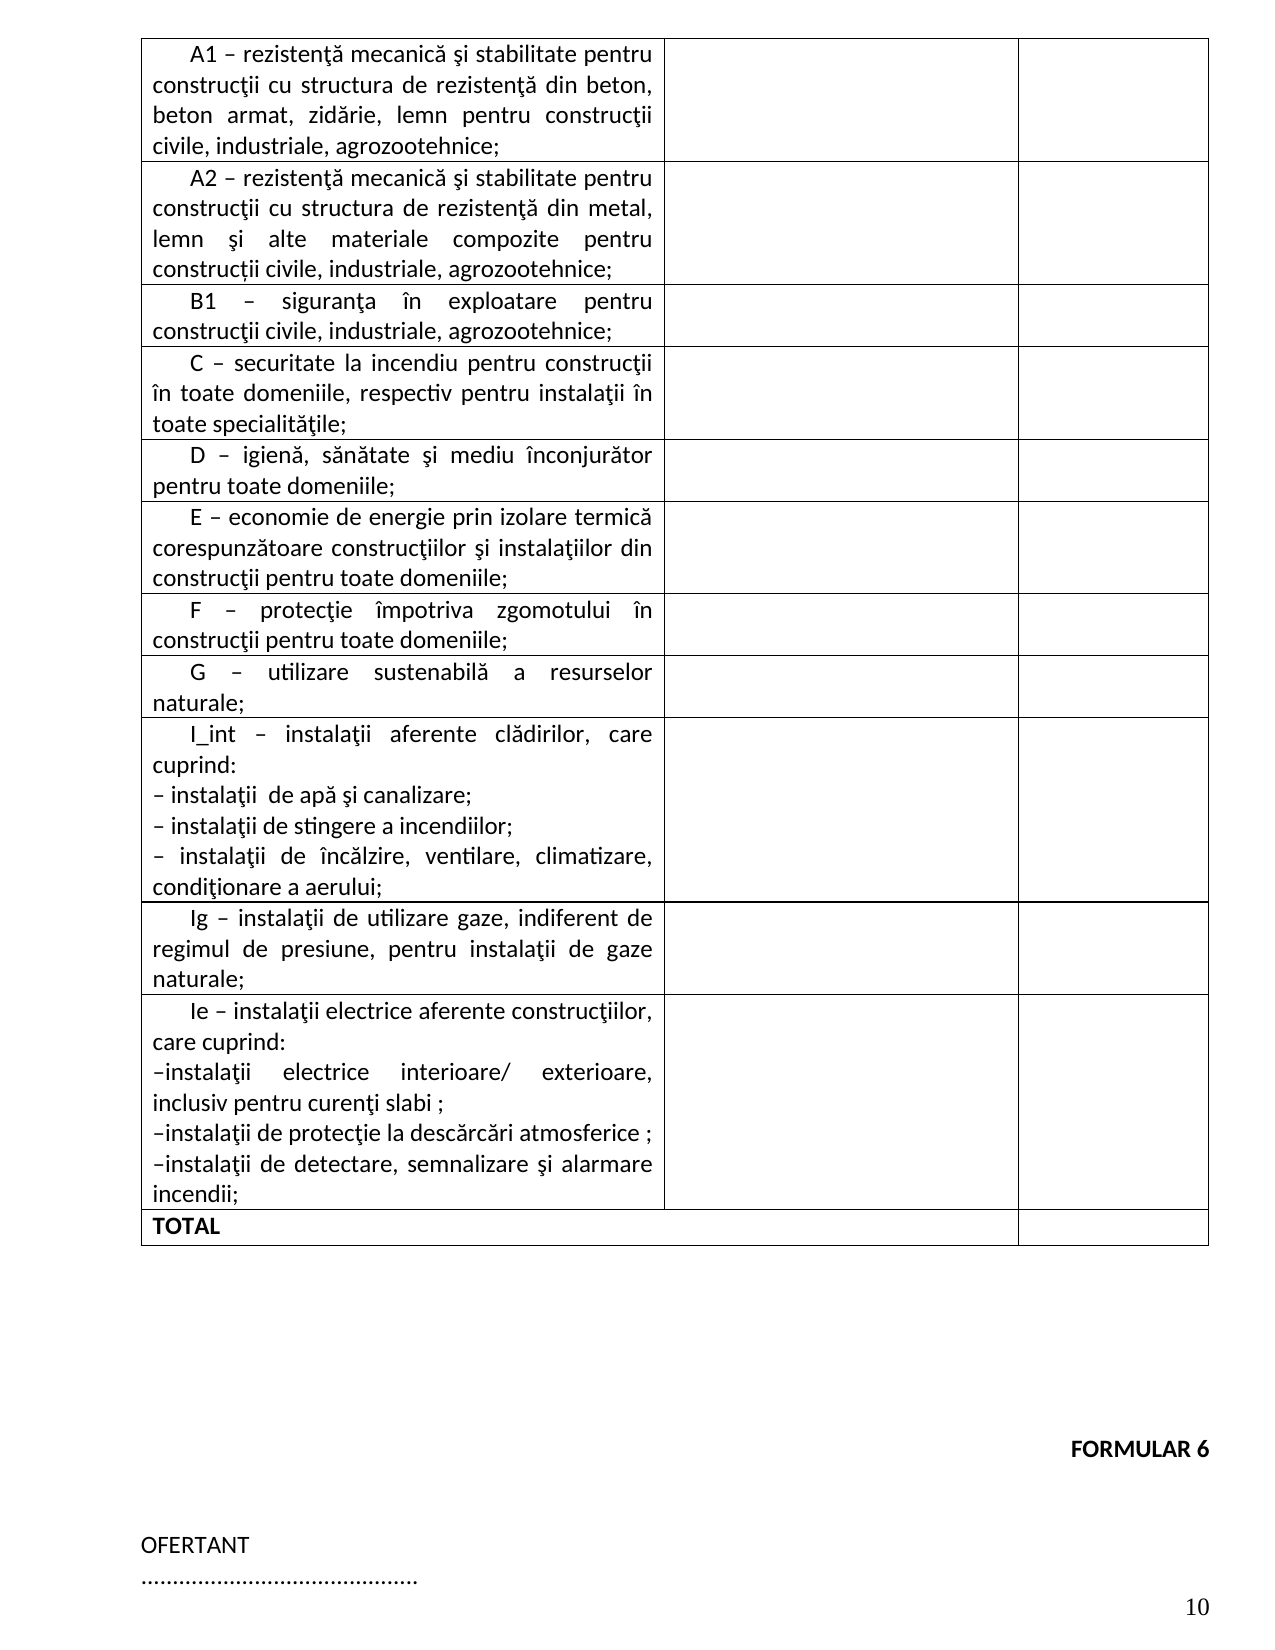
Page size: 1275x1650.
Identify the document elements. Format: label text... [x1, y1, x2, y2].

table_cell [1019, 347, 1208, 438]
table_cell [665, 440, 1018, 501]
table_cell [665, 347, 1018, 438]
table_cell D – igienă, sănătate şi mediu înconjurător pentru toate domeniile; [142, 440, 664, 501]
table_cell A1 – rezistenţă mecanică şi stabilitate pentru construcţii cu structura de rezistenţă din beton, beton armat, zidărie, lemn pentru construcţii civile, industriale, agrozootehnice; [142, 39, 664, 161]
table_cell [665, 502, 1018, 593]
table_cell [665, 39, 1018, 161]
table_cell TOTAL [142, 1210, 1018, 1244]
table_cell [1019, 594, 1208, 655]
table_cell [665, 285, 1018, 346]
table_cell [1019, 285, 1208, 346]
table_cell C – securitate la incendiu pentru construcţii în toate domeniile, respectiv pentru instalaţii în toate specialităţile; [142, 347, 664, 438]
table_cell [1019, 39, 1208, 161]
text OFERTANT [141, 1529, 1209, 1560]
table_cell Ig – instalaţii de utilizare gaze, indiferent de regimul de presiune, pentru instalaţii de gaze naturale; [142, 903, 664, 994]
table_cell [1019, 440, 1208, 501]
table_cell A2 – rezistenţă mecanică şi stabilitate pentru construcţii cu structura de rezistenţă din metal, lemn şi alte materiale compozite pentru construcții civile, industriale, agrozootehnice; [142, 162, 664, 284]
table_cell [665, 656, 1018, 717]
table_cell G – utilizare sustenabilă a resurselor naturale; [142, 656, 664, 717]
table_cell [1019, 903, 1208, 994]
table_cell I_int – instalaţii aferente clădirilor, care cuprind: – instalaţii de apă şi canalizare; – instalaţii de stingere a incendiilor; – instalaţii de încălzire, ventilare, climatizare, condiţionare a aerului; [142, 718, 664, 901]
table_cell [665, 903, 1018, 994]
table_cell [665, 162, 1018, 284]
table_cell [1019, 162, 1208, 284]
table_cell [665, 594, 1018, 655]
table_cell Ie – instalaţii electrice aferente construcţiilor, care cuprind: –instalaţii electrice interioare/ exterioare, inclusiv pentru curenţi slabi ; –instalaţii de protecţie la descărcări atmosferice ; –instalaţii de detectare, semnalizare şi alarmare incendii; [142, 995, 664, 1209]
table_cell B1 – siguranţa în exploatare pentru construcţii civile, industriale, agrozootehnice; [142, 285, 664, 346]
table_cell E – economie de energie prin izolare termică corespunzătoare construcţiilor şi instalaţiilor din construcţii pentru toate domeniile; [142, 502, 664, 593]
table_cell [1019, 995, 1208, 1209]
table_cell [1019, 656, 1208, 717]
table_cell [1019, 718, 1208, 901]
table_cell [665, 995, 1018, 1209]
table_cell [1019, 1210, 1208, 1244]
table_cell [1019, 502, 1208, 593]
table_cell F – protecţie împotriva zgomotului în construcţii pentru toate domeniile; [142, 594, 664, 655]
text FORMULAR 6 [141, 1433, 1209, 1464]
table_cell [665, 718, 1018, 901]
text ............................................ [141, 1560, 1209, 1590]
